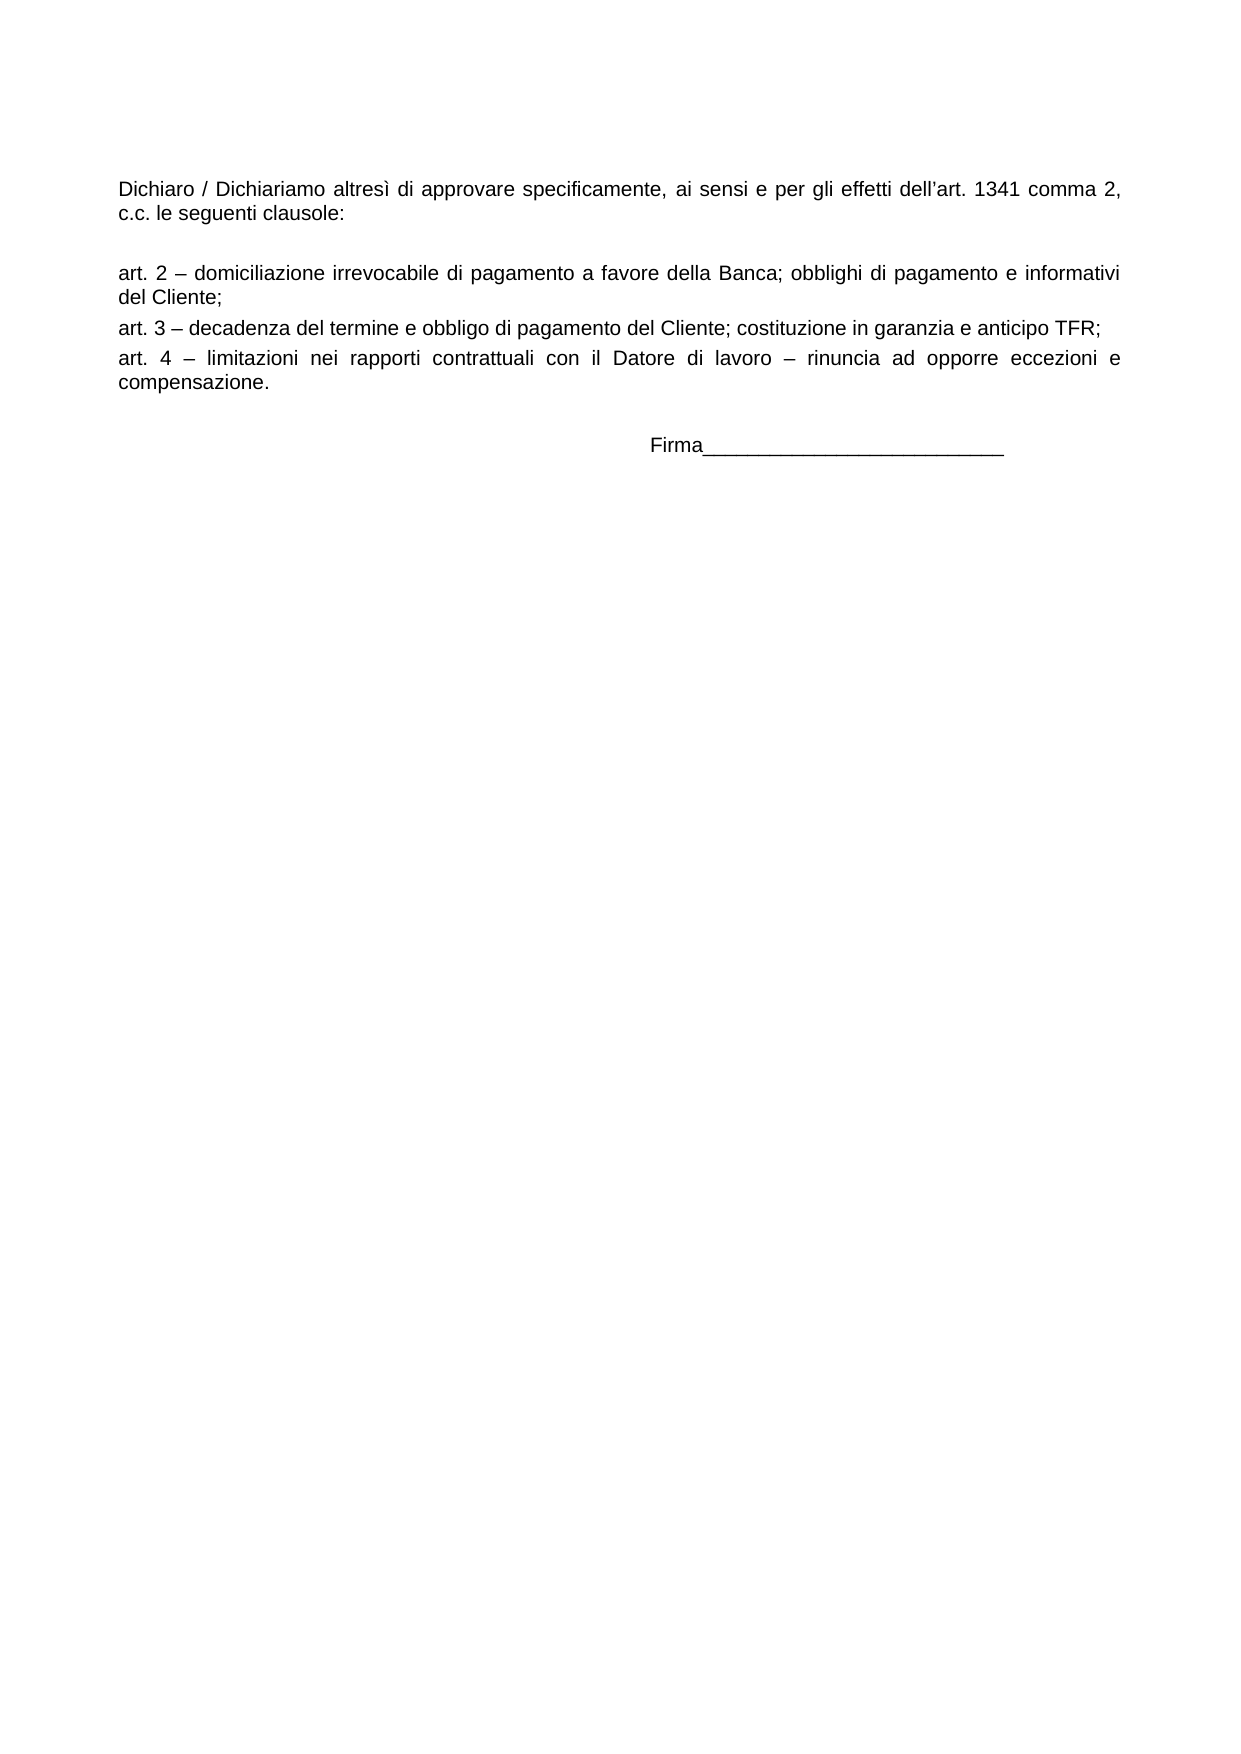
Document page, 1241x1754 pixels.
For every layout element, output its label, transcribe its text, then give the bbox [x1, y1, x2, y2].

text Dichiaro / Dichiariamo altresì di approvare specificamente, ai sensi e per gli effetti dell’art. 1341 comma 2, c.c. le seguenti clausole: [118, 177, 1122, 225]
text art. 4 – limitazioni nei rapporti contrattuali con il Datore di lavoro – rinuncia ad opporre eccezioni e compensazione. [118, 346, 1122, 393]
text art. 3 – decadenza del termine e obbligo di pagamento del Cliente; costituzione in garanzia e anticipo TFR; [118, 315, 1122, 339]
text Firma [118, 434, 1124, 457]
text art. 2 – domiciliazione irrevocabile di pagamento a favore della Banca; obblighi di pagamento e informativi del Cliente; [118, 261, 1122, 309]
